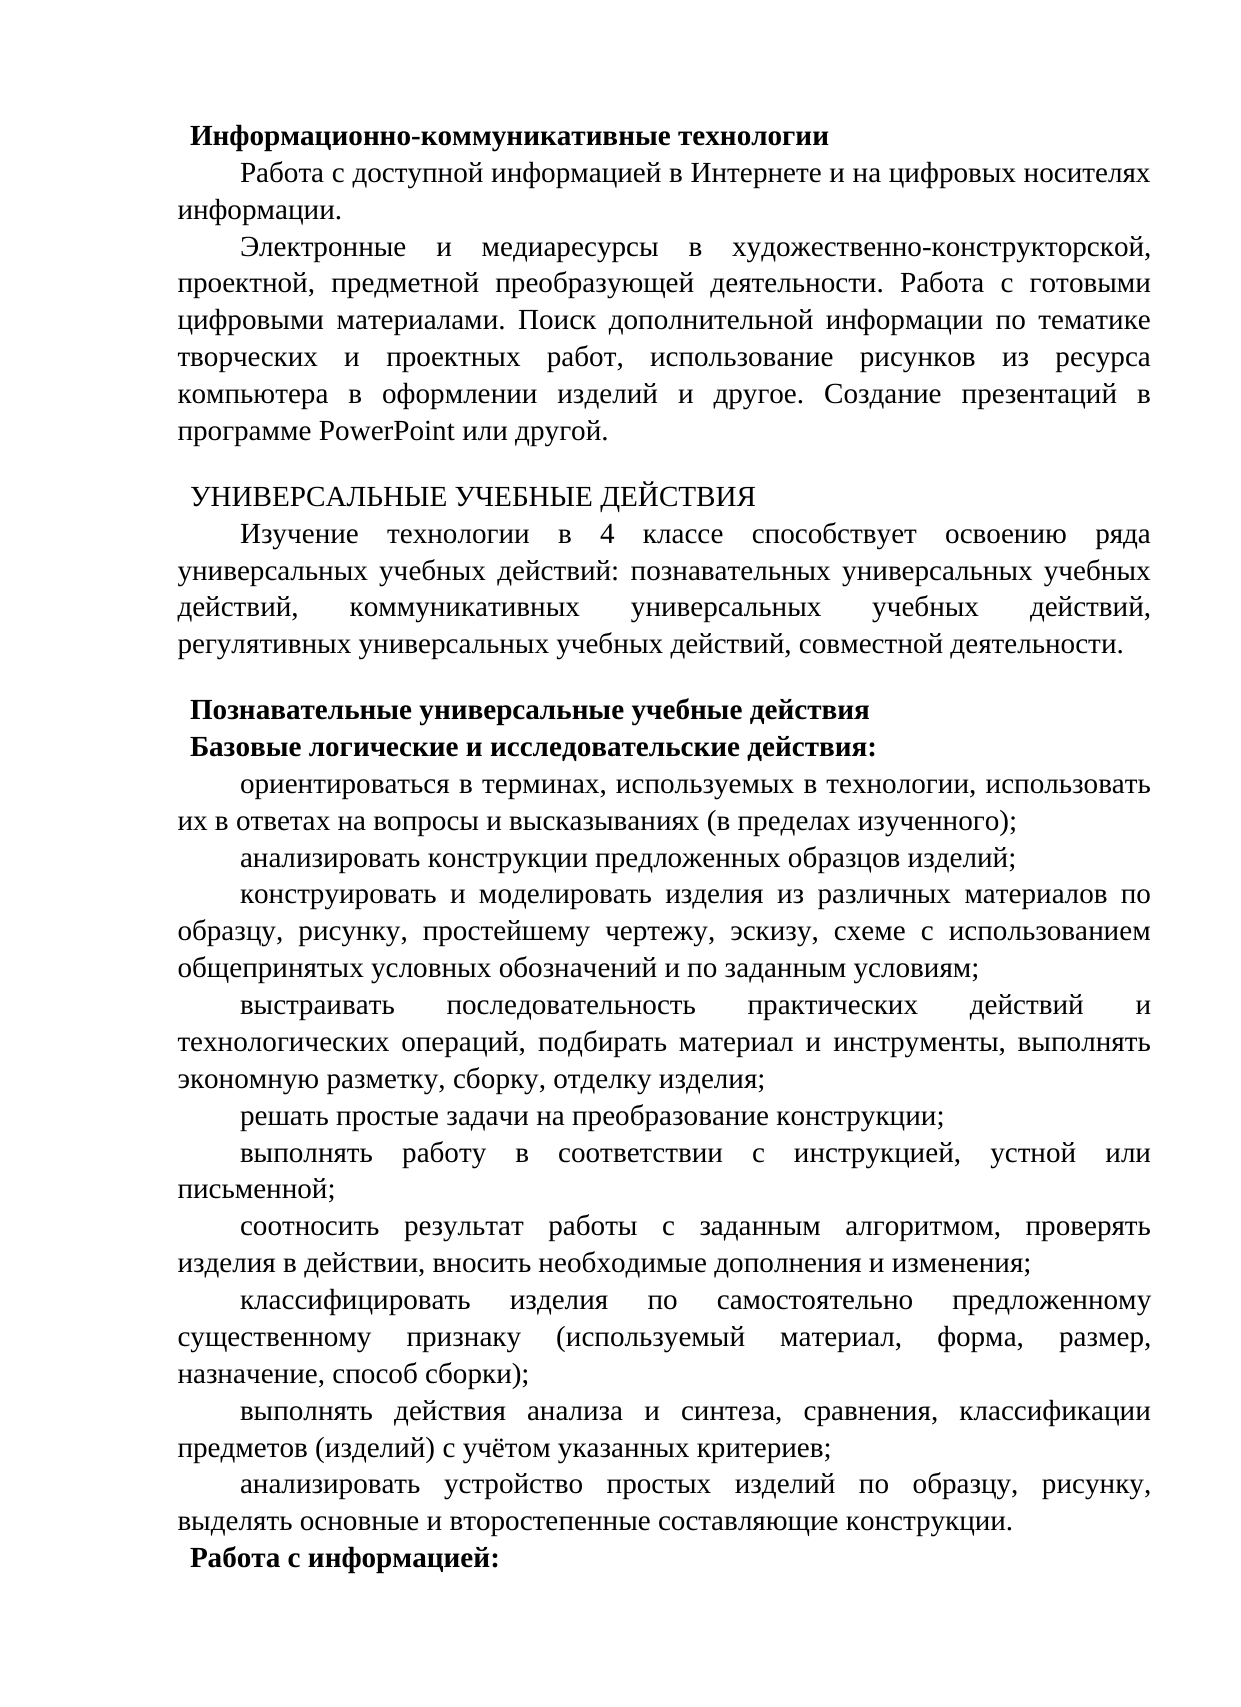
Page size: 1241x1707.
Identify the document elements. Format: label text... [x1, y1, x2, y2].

text Познавательные универсальные учебные действия [190, 692, 1152, 726]
text анализировать устройство простых изделий по образцу, рисунку, выделять основные и второстепенные составляющие конструкции. [177, 1467, 1152, 1537]
text ориентироваться в терминах, используемых в технологии, использовать их в ответах на вопросы и высказываниях (в пределах изученного); [177, 766, 1152, 836]
text выполнять действия анализа и синтеза, сравнения, классификации предметов (изделий) с учётом указанных критериев; [177, 1393, 1152, 1463]
text Работа с информацией: [190, 1540, 1152, 1574]
text Электронные и медиаресурсы в художественно-конструкторской, проектной, предметной преобразующей деятельности. Работа с готовыми цифровыми материалами. Поиск дополнительной информации по тематике творческих и проектных работ, использование рисунков из ресурса компьютера в оформлении изделий и другое. Создание презентаций в программе PowerPoint или другой. [177, 229, 1152, 447]
text классифицировать изделия по самостоятельно предложенному существенному признаку (используемый материал, форма, размер, назначение, способ сборки); [177, 1282, 1152, 1389]
text УНИВЕРСАЛЬНЫЕ УЧЕБНЫЕ ДЕЙСТВИЯ [190, 479, 1152, 512]
text анализировать конструкции предложенных образцов изделий; [177, 840, 1152, 873]
text выстраивать последовательность практических действий и технологических операций, подбирать материал и инструменты, выполнять экономную разметку, сборку, отделку изделия; [177, 987, 1152, 1094]
text Работа с доступной информацией в Интернете и на цифровых носителях информации. [177, 155, 1152, 225]
text конструировать и моделировать изделия из различных материалов по образцу, рисунку, простейшему чертежу, эскизу, схеме с использованием общепринятых условных обозначений и по заданным условиям; [177, 877, 1152, 984]
text решать простые задачи на преобразование конструкции; [177, 1098, 1152, 1131]
text соотносить результат работы с заданным алгоритмом, проверять изделия в действии, вносить необходимые дополнения и изменения; [177, 1208, 1152, 1279]
text Изучение технологии в 4 классе способствует освоению ряда универсальных учебных действий: познавательных универсальных учебных действий, коммуникативных универсальных учебных действий, регулятивных универсальных учебных действий, совместной деятельности. [177, 516, 1152, 660]
text Информационно-коммуникативные технологии [190, 118, 1152, 152]
text Базовые логические и исследовательские действия: [190, 729, 1152, 763]
text выполнять работу в соответствии с инструкцией, устной или письменной; [177, 1135, 1152, 1205]
